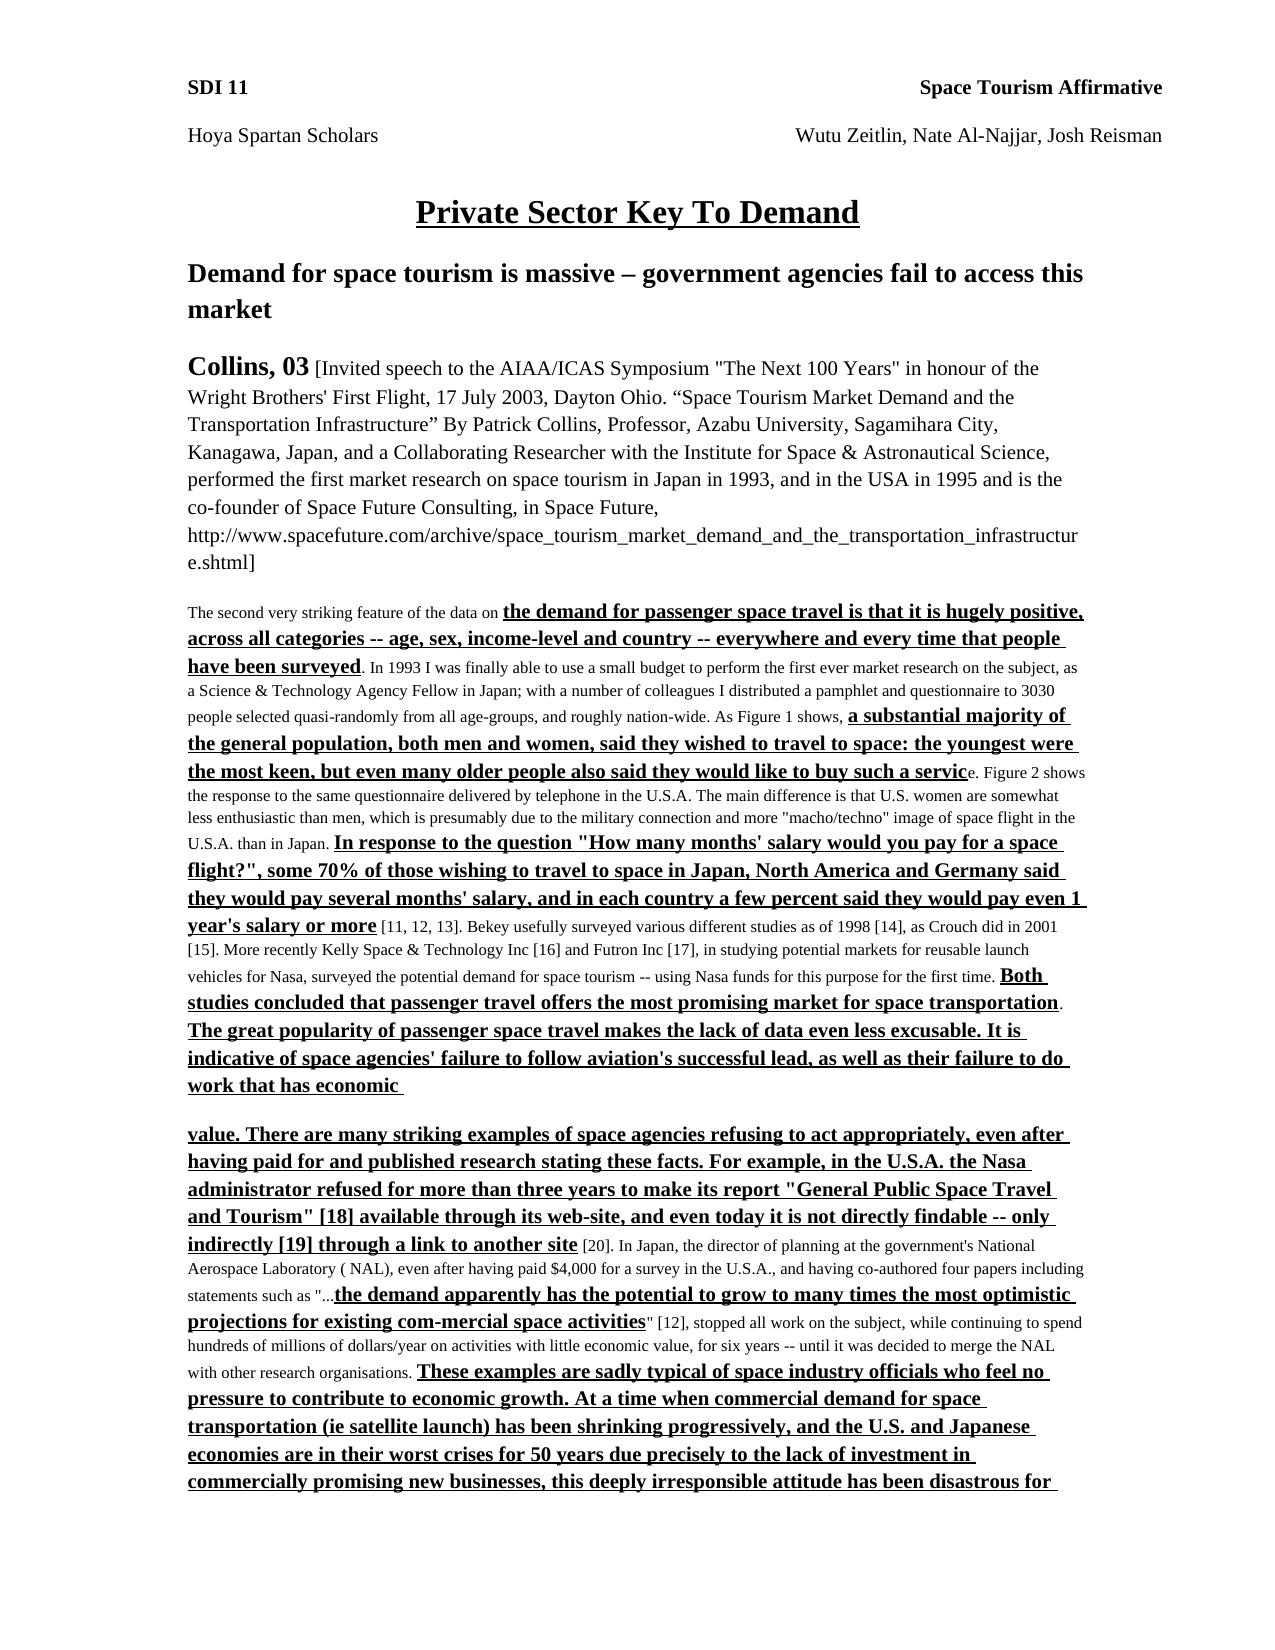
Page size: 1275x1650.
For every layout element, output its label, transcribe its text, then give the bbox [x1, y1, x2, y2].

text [187, 1121, 1087, 1493]
text Collins, 03 [Invited speech to the AIAA/ICAS Symposium "The Next 100 Years" in honour of the Wright Brothers' First Flight, 17 July 2003, Dayton Ohio. “Space Tourism Market Demand and the Transportation Infrastructure” By Patrick Collins, Professor, Azabu University, Sagamihara City, Kanagawa, Japan, and a Collaborating Researcher with the Institute for Space & Astronautical Science, performed the first market research on space tourism in Japan in 1993, and in the USA in 1995 and is the co-founder of Space Future Consulting, in Space Future, http://www.spacefuture.com/archive/space_tourism_market_demand_and_the_transportation_infrastructure.shtml] [187, 350, 1087, 574]
text The second very striking feature of the data on the demand for passenger space travel is that it is hugely positive, across all categories -- age, sex, income-level and country -- everywhere and every time that people have been surveyed. In 1993 I was finally able to use a small budget to perform the first ever market research on the subject, as a Science & Technology Agency Fellow in Japan; with a number of colleagues I distributed a pamphlet and questionnaire to 3030 people selected quasi-randomly from all age-groups, and roughly nation-wide. As Figure 1 shows, a substantial majority of the general population, both men and women, said they wished to travel to space: the youngest were the most keen, but even many older people also said they would like to buy such a service. Figure 2 shows the response to the same questionnaire delivered by telephone in the U.S.A. The main difference is that U.S. women are somewhat less enthusiastic than men, which is presumably due to the military connection and more "macho/techno" image of space flight in the U.S.A. than in Japan. In response to the question "How many months' salary would you pay for a space flight?", some 70% of those wishing to travel to space in Japan, North America and Germany said they would pay several months' salary, and in each country a few percent said they would pay even 1 year's salary or more [11, 12, 13]. Bekey usefully surveyed various different studies as of 1998 [14], as Crouch did in 2001 [15]. More recently Kelly Space & Technology Inc [16] and Futron Inc [17], in studying potential markets for reusable launch vehicles for Nasa, surveyed the potential demand for space tourism -- using Nasa funds for this purpose for the first time. Both studies concluded that passenger travel offers the most promising market for space transportation. The great popularity of passenger space travel makes the lack of data even less excusable. It is indicative of space agencies' failure to follow aviation's successful lead, as well as their failure to do work that has economic [187, 907, 1087, 1097]
subtitle Demand for space tourism is massive – government agencies fail to access this market [187, 258, 1087, 324]
text The second very striking feature of the data on the demand for passenger space travel is that it is hugely positive, across all categories -- age, sex, income-level and country -- everywhere and every time that people have been surveyed. In 1993 I was finally able to use a small budget to perform the first ever market research on the subject, as a Science & Technology Agency Fellow in Japan; with a number of colleagues I distributed a pamphlet and questionnaire to 3030 people selected quasi-randomly from all age-groups, and roughly nation-wide. As Figure 1 shows, a substantial majority of the general population, both men and women, said they wished to travel to space: the youngest were the most keen, but even many older people also said they would like to buy such a service. Figure 2 shows the response to the same questionnaire delivered by telephone in the U.S.A. The main difference is that U.S. women are somewhat less enthusiastic than men, which is presumably due to the military connection and more "macho/techno" image of space flight in the U.S.A. than in Japan. In response to the question "How many months' salary would you pay for a space flight?", some 70% of those wishing to travel to space in Japan, North America and Germany said they would pay several months' salary, and in each country a few percent said they would pay even 1 year's salary or more [11, 12, 13]. Bekey usefully surveyed various different studies as of 1998 [14], as Crouch did in 2001 [15]. More recently Kelly Space & Technology Inc [16] and Futron Inc [17], in studying potential markets for reusable launch vehicles for Nasa, surveyed the potential demand for space tourism -- using Nasa funds for this purpose for the first time. Both studies concluded that passenger travel offers the most promising market for space transportation. The great popularity of passenger space travel makes the lack of data even less excusable. It is indicative of space agencies' failure to follow aviation's successful lead, as well as their failure to do work that has economic [187, 599, 1087, 906]
subtitle Private Sector Key To Demand [187, 193, 1087, 231]
